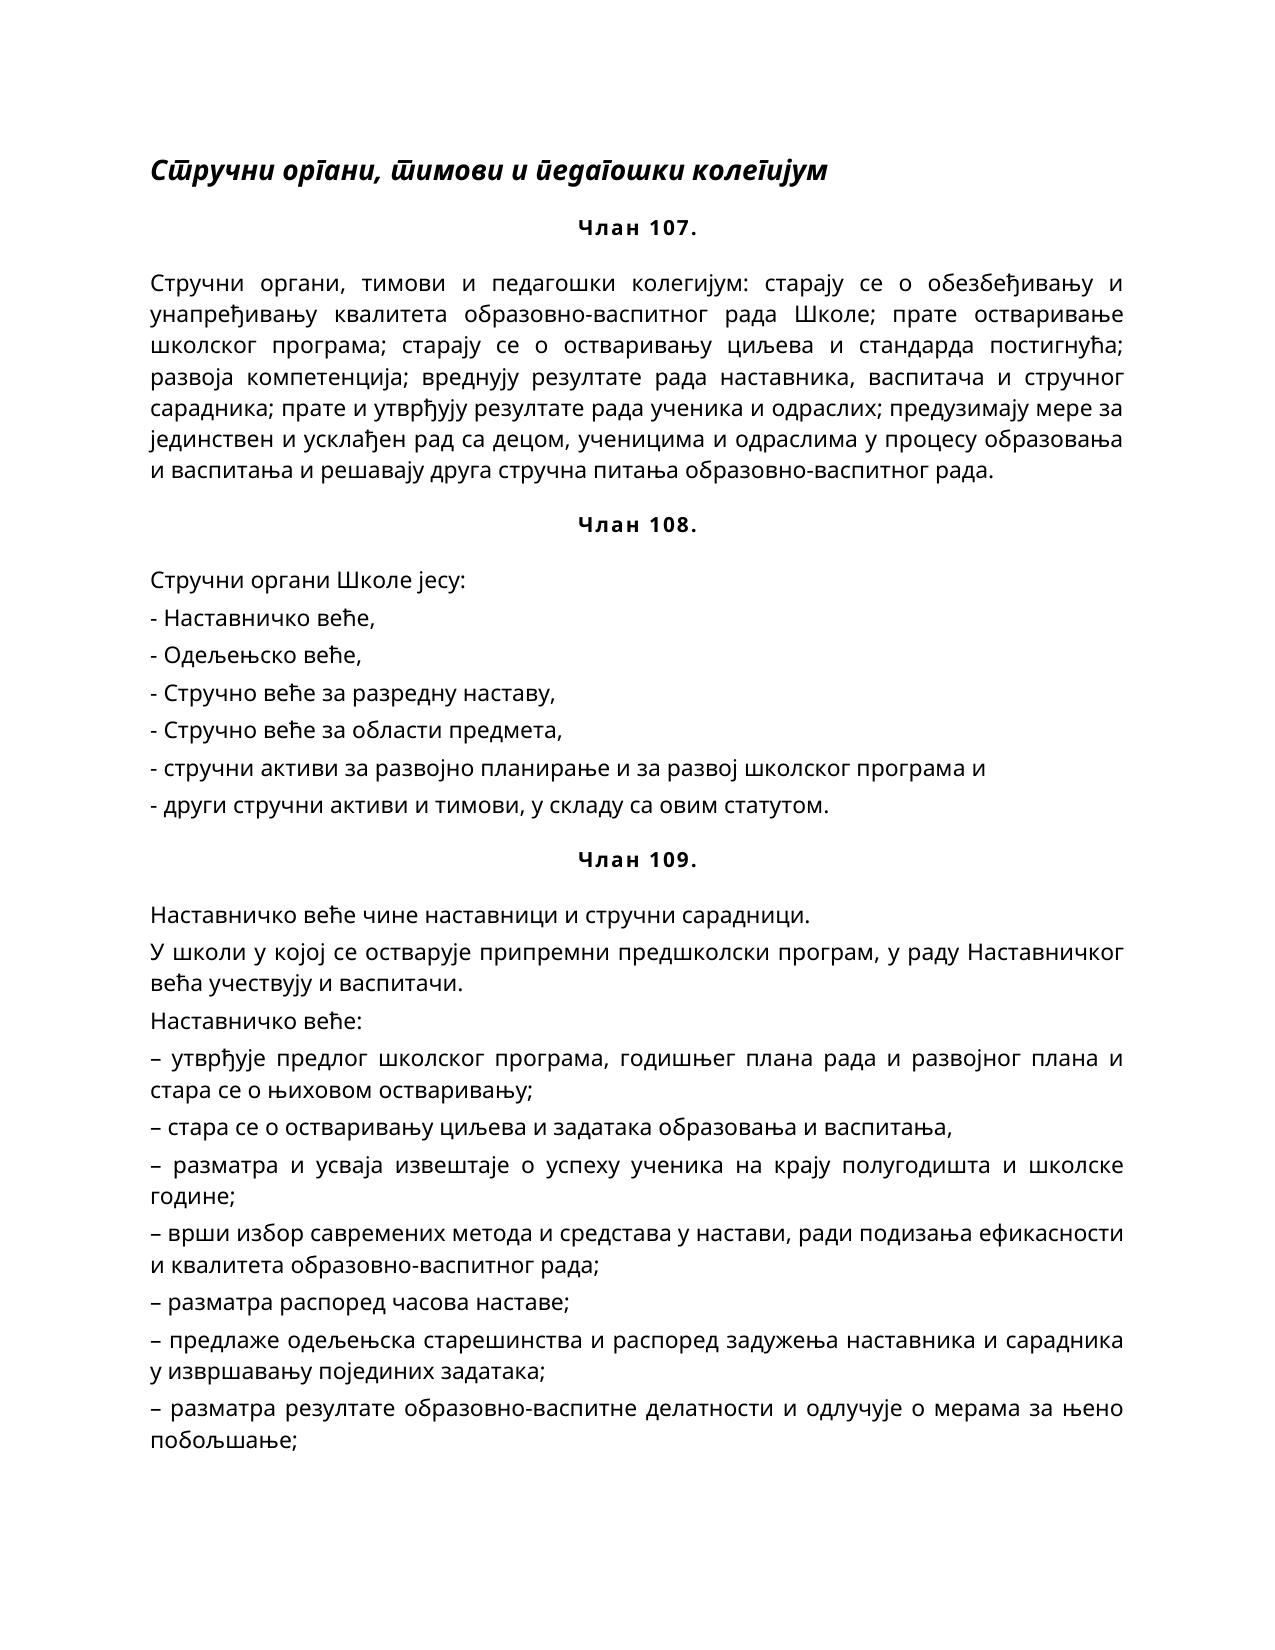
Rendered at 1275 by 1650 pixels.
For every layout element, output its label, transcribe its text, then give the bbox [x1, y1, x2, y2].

text – стара се о остваривању циљева и задатака образовања и васпитања, [150, 1111, 1125, 1142]
text Члан 107. [150, 213, 1125, 242]
text – предлаже одељењска старешинства и распоред задужења наставника и сарадника у извршавању појединих задатака; [150, 1324, 1125, 1386]
text - други стручни активи и тимови, у складу са овим статутом. [150, 789, 1125, 820]
text Стручни органи, тимови и педагошки колегијум [150, 150, 1125, 188]
text - стручни активи за развојно планирање и за развој школског програма и [150, 751, 1125, 783]
text Члан 108. [150, 511, 1125, 539]
text - Стручно веће за области предмета, [150, 714, 1125, 745]
text Члан 109. [150, 845, 1125, 874]
text Наставничко веће чине наставници и стручни сарадници. [150, 899, 1125, 930]
text – разматра резултате образовно-васпитне делатности и одлучује о мерама за њено побољшање; [150, 1392, 1125, 1455]
text Стручни органи, тимови и педагошки колегијум: старају се о обезбеђивању и унапређивању квалитета образовно-васпитног рада Школе; прате остваривање школског програма; старају се о остваривању циљева и стандарда постигнућа; развоја компетенција; вреднују резултате рада наставника, васпитача и стручног сарадника; прате и утврђују резултате рада ученика и одраслих; предузимају мере за јединствен и усклађен рад са децом, ученицима и одраслима у процесу образовања и васпитања и решавају друга стручна питања образовно-васпитног рада. [150, 267, 1125, 486]
text - Одељењско веће, [150, 639, 1125, 670]
text – разматра и усваја извештаје о успеху ученика на крају полугодишта и школске године; [150, 1149, 1125, 1211]
text Наставничко веће: [150, 1005, 1125, 1036]
text - Наставничко веће, [150, 601, 1125, 633]
text – разматра распоред часова наставе; [150, 1286, 1125, 1317]
text - Стручно веће за разредну наставу, [150, 676, 1125, 708]
text – врши избор савремених метода и средстава у настави, ради подизања ефикасности и квалитета образовно-васпитног рада; [150, 1217, 1125, 1280]
text У школи у којој се остварује припремни предшколски програм, у раду Наставничког већа учествују и васпитачи. [150, 936, 1125, 999]
text – утврђује предлог школског програма, годишњег плана рада и развојног плана и стара се о њиховом остваривању; [150, 1042, 1125, 1105]
text Стручни органи Школе јесу: [150, 564, 1125, 595]
